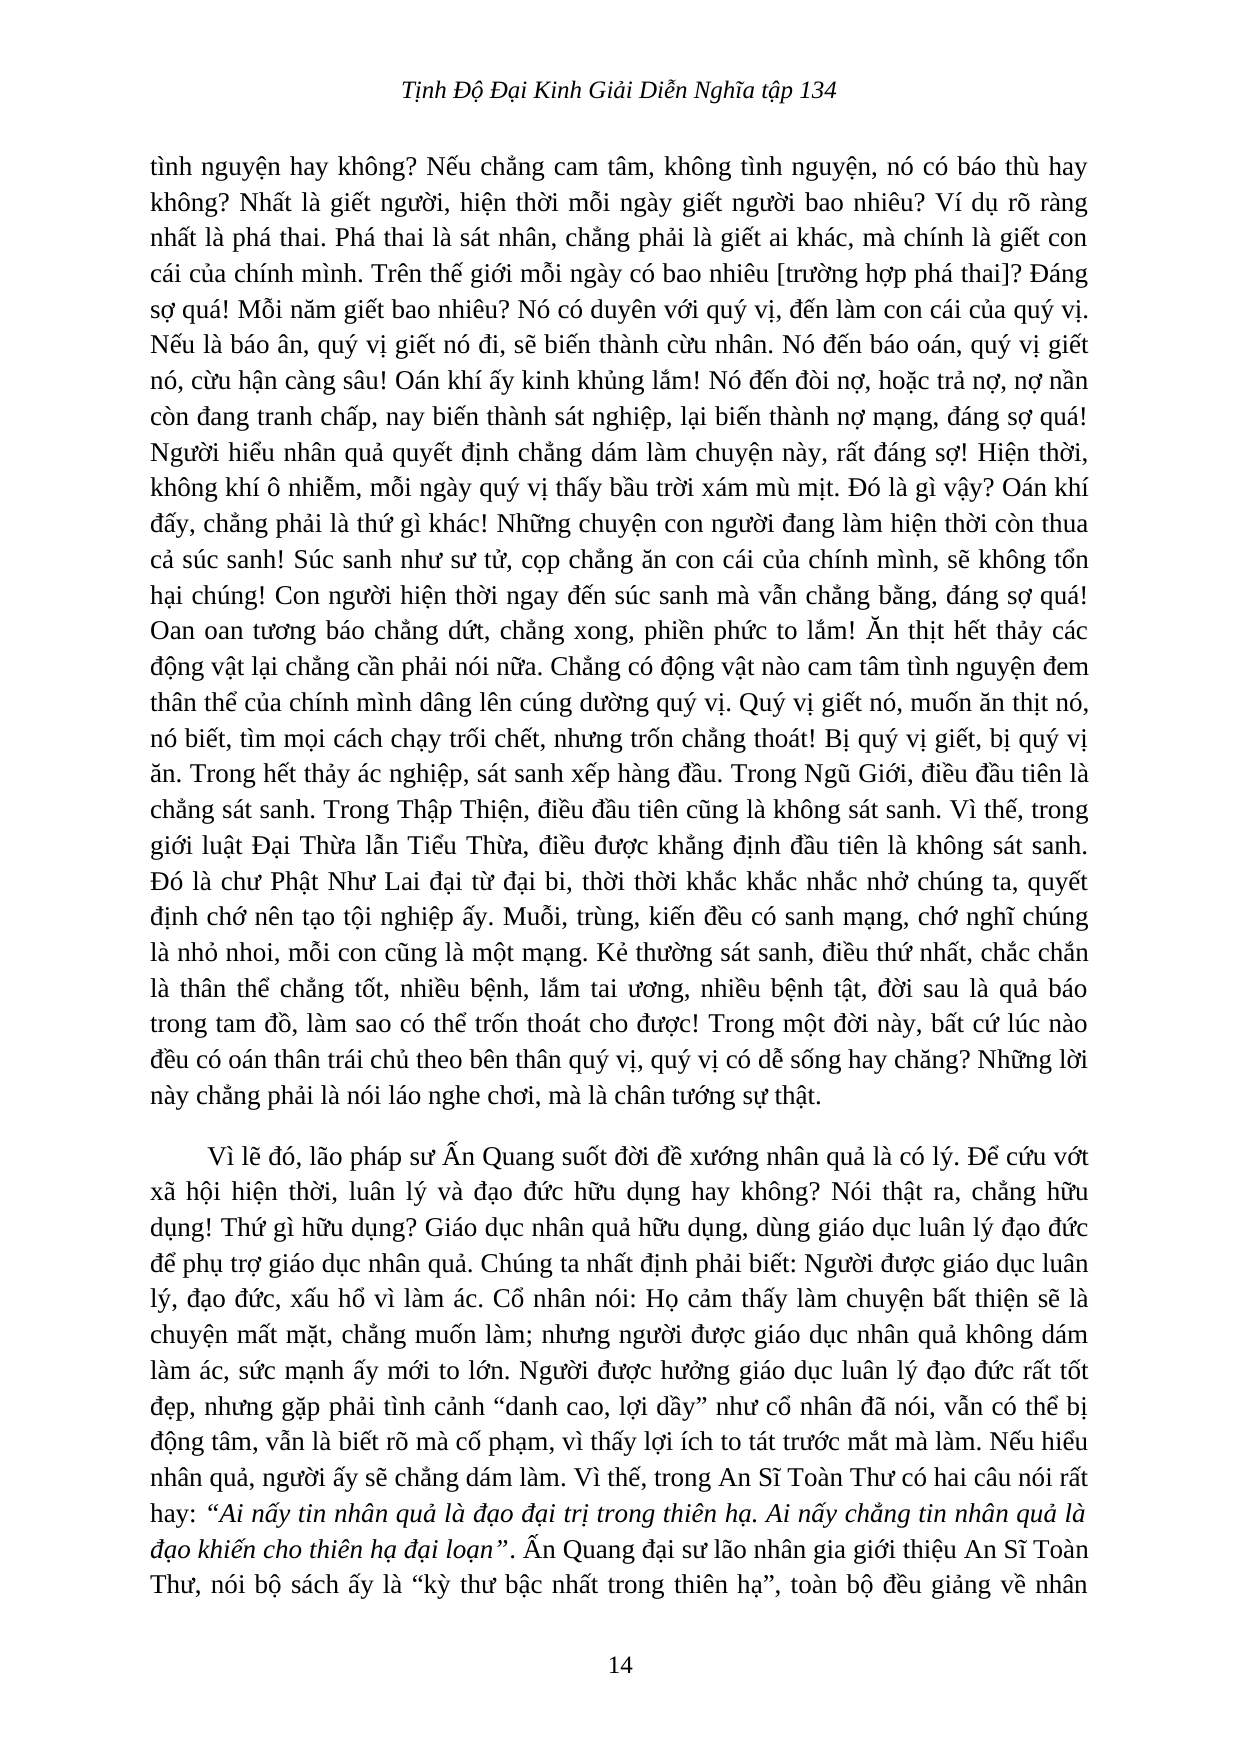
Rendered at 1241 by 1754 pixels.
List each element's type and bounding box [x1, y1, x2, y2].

text [150, 150, 1090, 1110]
text [150, 1140, 1090, 1599]
